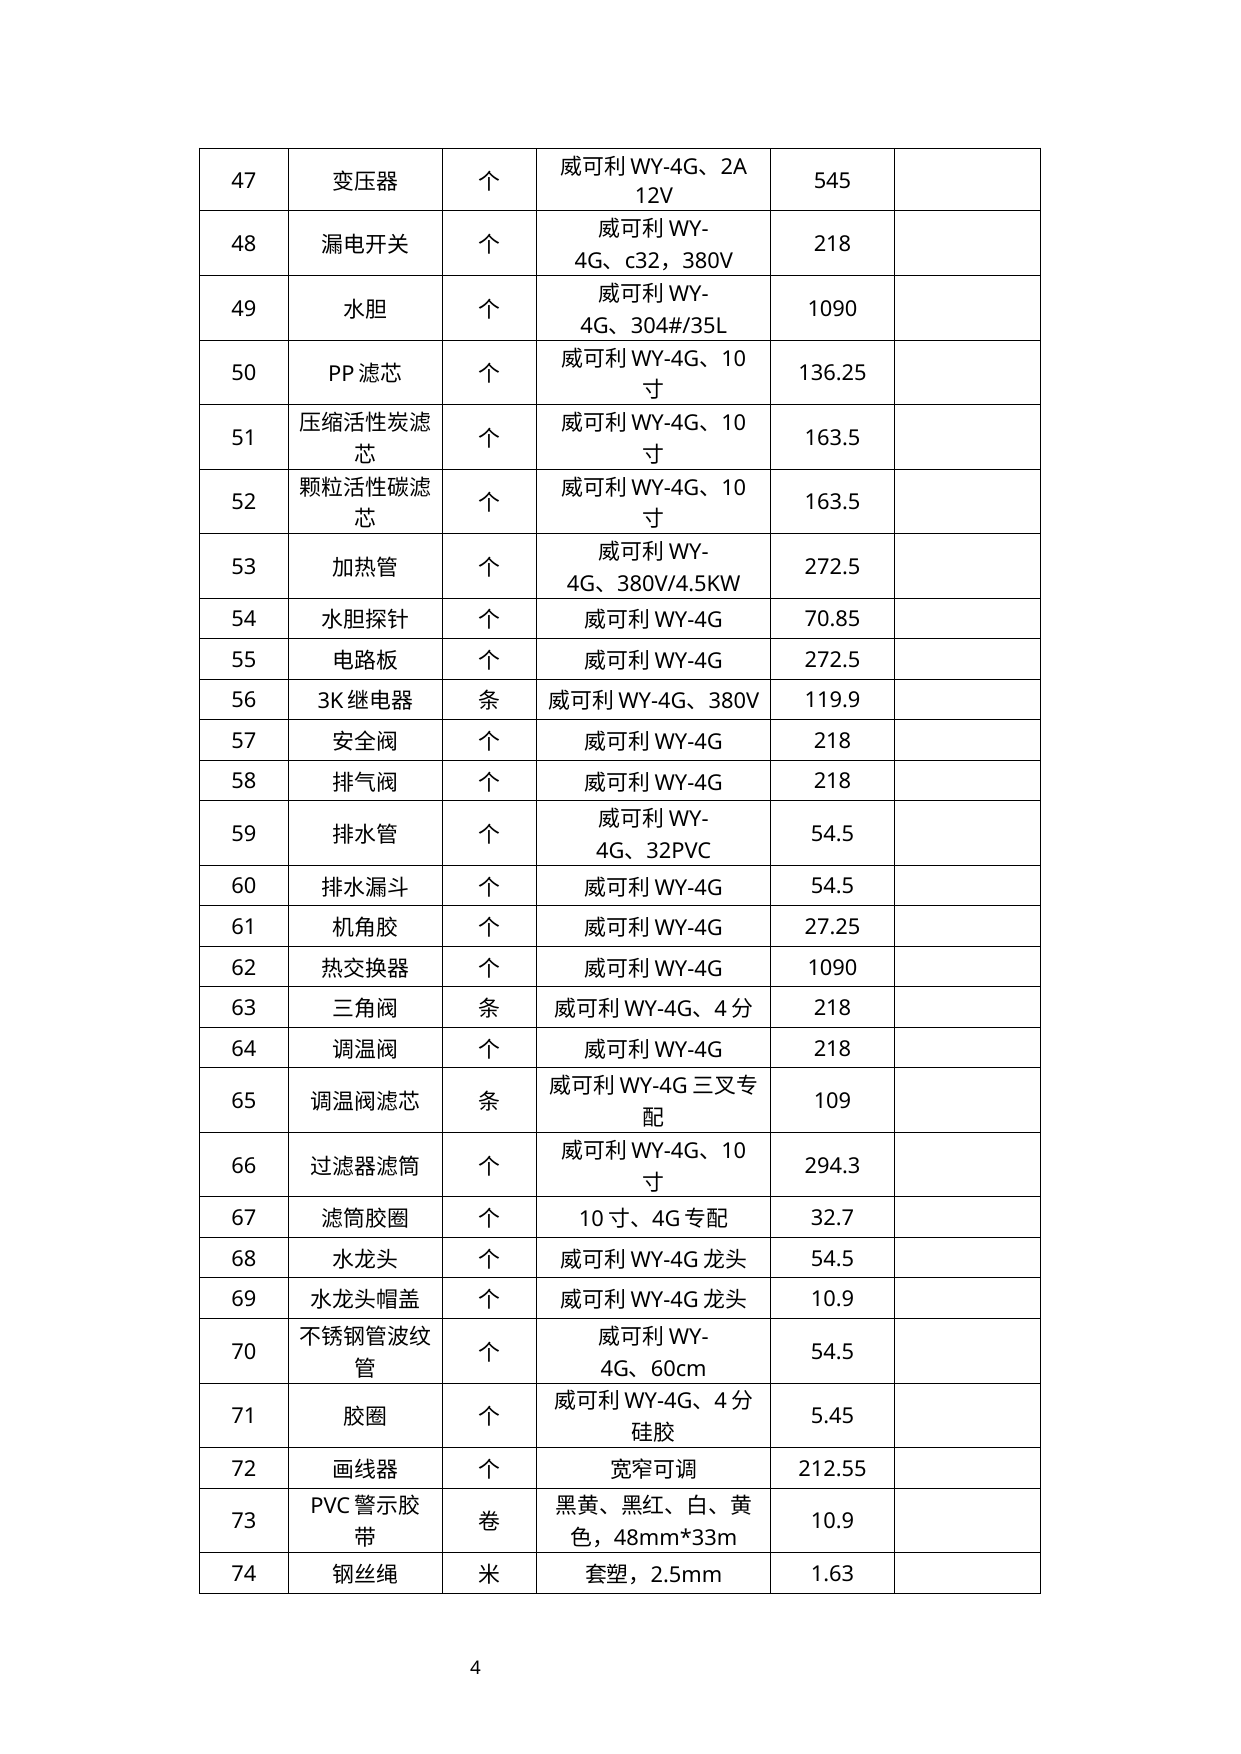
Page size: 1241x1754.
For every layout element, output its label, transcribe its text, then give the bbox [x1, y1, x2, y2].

table_cell [895, 1319, 1040, 1382]
table_cell 威可利WY-4G [537, 761, 770, 800]
table_cell 个 [443, 906, 536, 946]
table_cell [895, 1489, 1040, 1552]
table_cell 个 [443, 149, 536, 210]
table_cell 69 [200, 1278, 288, 1318]
table_cell 个 [443, 639, 536, 678]
table_cell 滤筒胶圈 [289, 1197, 442, 1237]
table_cell 个 [443, 276, 536, 339]
table_cell [895, 1278, 1040, 1318]
table_cell 威可利WY-4G [537, 639, 770, 678]
table_cell 威可利WY-4G、10寸 [537, 1133, 770, 1196]
table_cell PVC警示胶带 [289, 1489, 442, 1552]
table_cell 威可利WY-4G、380V/4.5KW [537, 534, 770, 597]
table_cell 个 [443, 801, 536, 865]
table_cell 水龙头 [289, 1238, 442, 1277]
table_cell 109 [771, 1068, 894, 1132]
table_cell 68 [200, 1238, 288, 1277]
table_cell [895, 405, 1040, 468]
table_cell [895, 906, 1040, 946]
table_cell 212.55 [771, 1448, 894, 1487]
table_cell 钢丝绳 [289, 1553, 442, 1592]
table_cell 个 [443, 534, 536, 597]
table_cell 漏电开关 [289, 211, 442, 275]
table_cell 10.9 [771, 1489, 894, 1552]
table_cell 加热管 [289, 534, 442, 597]
table_cell 威可利WY-4G龙头 [537, 1238, 770, 1277]
table_cell [895, 866, 1040, 905]
table_cell 威可利WY-4G [537, 947, 770, 986]
table_cell 54.5 [771, 1238, 894, 1277]
table_cell [895, 1133, 1040, 1196]
table_cell 272.5 [771, 534, 894, 597]
table_cell 50 [200, 341, 288, 404]
table_cell 54.5 [771, 801, 894, 865]
table_cell 威可利WY-4G [537, 599, 770, 638]
table_cell 119.9 [771, 680, 894, 719]
table_cell 个 [443, 1133, 536, 1196]
table_cell [895, 149, 1040, 210]
table_cell [895, 1553, 1040, 1592]
table_cell 排气阀 [289, 761, 442, 800]
table_cell 54 [200, 599, 288, 638]
table_cell 163.5 [771, 470, 894, 533]
table_cell 218 [771, 720, 894, 759]
table_cell 218 [771, 761, 894, 800]
table_cell 218 [771, 211, 894, 275]
table_cell 威可利WY-4G龙头 [537, 1278, 770, 1318]
table_cell 3K继电器 [289, 680, 442, 719]
table_cell 47 [200, 149, 288, 210]
table_cell 个 [443, 1028, 536, 1067]
table_cell 272.5 [771, 639, 894, 678]
table_cell 变压器 [289, 149, 442, 210]
table_cell 个 [443, 211, 536, 275]
table_cell 59 [200, 801, 288, 865]
table_cell 65 [200, 1068, 288, 1132]
table_cell 67 [200, 1197, 288, 1237]
table_cell 威可利WY-4G [537, 866, 770, 905]
table_cell 三角阀 [289, 987, 442, 1027]
table_cell 米 [443, 1553, 536, 1592]
table_cell [895, 1384, 1040, 1447]
table_cell 安全阀 [289, 720, 442, 759]
table_cell [895, 987, 1040, 1027]
table_cell [895, 680, 1040, 719]
table_cell 威可利WY-4G [537, 906, 770, 946]
table_cell 10寸、4G专配 [537, 1197, 770, 1237]
table_cell 个 [443, 599, 536, 638]
table_cell 威可利WY-4G三叉专配 [537, 1068, 770, 1132]
table_cell 威可利WY-4G、4分 [537, 987, 770, 1027]
table_cell 1090 [771, 947, 894, 986]
table_cell 水胆探针 [289, 599, 442, 638]
table_cell 宽窄可调 [537, 1448, 770, 1487]
table_cell 70.85 [771, 599, 894, 638]
table_cell 64 [200, 1028, 288, 1067]
table_cell 威可利WY-4G、10寸 [537, 341, 770, 404]
table_cell 5.45 [771, 1384, 894, 1447]
table_cell [895, 211, 1040, 275]
table_cell 个 [443, 947, 536, 986]
table_cell 63 [200, 987, 288, 1027]
table_cell 51 [200, 405, 288, 468]
table_cell [895, 947, 1040, 986]
table_cell 57 [200, 720, 288, 759]
table_cell 58 [200, 761, 288, 800]
table_cell 个 [443, 1384, 536, 1447]
table_cell 163.5 [771, 405, 894, 468]
table_cell 威可利WY-4G、c32，380V [537, 211, 770, 275]
table_cell 个 [443, 761, 536, 800]
table_cell 个 [443, 1238, 536, 1277]
table_cell 过滤器滤筒 [289, 1133, 442, 1196]
table_cell 电路板 [289, 639, 442, 678]
table_cell 48 [200, 211, 288, 275]
table_cell 60 [200, 866, 288, 905]
table_cell 个 [443, 1278, 536, 1318]
table_cell [895, 801, 1040, 865]
table_cell [895, 1197, 1040, 1237]
table_cell PP滤芯 [289, 341, 442, 404]
table_cell 32.7 [771, 1197, 894, 1237]
table_cell 压缩活性炭滤芯 [289, 405, 442, 468]
table_cell 威可利WY-4G、32PVC [537, 801, 770, 865]
table_cell 10.9 [771, 1278, 894, 1318]
table_cell [895, 470, 1040, 533]
table_cell 53 [200, 534, 288, 597]
table_cell 27.25 [771, 906, 894, 946]
table_cell 威可利WY-4G、380V [537, 680, 770, 719]
table_cell [895, 1028, 1040, 1067]
table_cell 条 [443, 987, 536, 1027]
table_cell 机角胶 [289, 906, 442, 946]
table_cell [895, 1448, 1040, 1487]
table_cell [895, 1068, 1040, 1132]
table_cell 55 [200, 639, 288, 678]
table_cell 61 [200, 906, 288, 946]
table_cell 294.3 [771, 1133, 894, 1196]
table_cell 74 [200, 1553, 288, 1592]
table_cell 52 [200, 470, 288, 533]
table_cell 排水漏斗 [289, 866, 442, 905]
table_cell 个 [443, 405, 536, 468]
table_cell 62 [200, 947, 288, 986]
table_cell 条 [443, 1068, 536, 1132]
table_cell [895, 761, 1040, 800]
table_cell [895, 599, 1040, 638]
table_cell 218 [771, 987, 894, 1027]
table_cell 卷 [443, 1489, 536, 1552]
table_cell 威可利WY-4G、4分硅胶 [537, 1384, 770, 1447]
table_cell 水龙头帽盖 [289, 1278, 442, 1318]
table_cell 热交换器 [289, 947, 442, 986]
table_cell 54.5 [771, 1319, 894, 1382]
table_cell [895, 639, 1040, 678]
table_cell 威可利WY-4G、2A 12V [537, 149, 770, 210]
table_cell 66 [200, 1133, 288, 1196]
table_cell 颗粒活性碳滤芯 [289, 470, 442, 533]
table_cell 胶圈 [289, 1384, 442, 1447]
table_cell 个 [443, 720, 536, 759]
table_cell 72 [200, 1448, 288, 1487]
table_cell 排水管 [289, 801, 442, 865]
table_cell 1.63 [771, 1553, 894, 1592]
table_cell 56 [200, 680, 288, 719]
table_cell 画线器 [289, 1448, 442, 1487]
table_cell 个 [443, 341, 536, 404]
table_cell [895, 276, 1040, 339]
table_cell 威可利WY-4G、10寸 [537, 470, 770, 533]
table_cell [895, 1238, 1040, 1277]
table_cell 54.5 [771, 866, 894, 905]
table_cell 136.25 [771, 341, 894, 404]
table_cell 545 [771, 149, 894, 210]
table_cell 49 [200, 276, 288, 339]
table_cell 不锈钢管波纹管 [289, 1319, 442, 1382]
table_cell 个 [443, 1197, 536, 1237]
table_cell 威可利WY-4G [537, 720, 770, 759]
table_cell 威可利WY-4G [537, 1028, 770, 1067]
table_cell 个 [443, 1448, 536, 1487]
table_cell 水胆 [289, 276, 442, 339]
table_cell 71 [200, 1384, 288, 1447]
table_cell 威可利WY-4G、60cm [537, 1319, 770, 1382]
table_cell 套塑，2.5mm [537, 1553, 770, 1592]
table_cell 个 [443, 470, 536, 533]
table_cell 威可利WY-4G、304#/35L [537, 276, 770, 339]
table_cell 个 [443, 866, 536, 905]
table_cell 1090 [771, 276, 894, 339]
table_cell 个 [443, 1319, 536, 1382]
table_cell 调温阀滤芯 [289, 1068, 442, 1132]
table_cell [895, 720, 1040, 759]
table_cell 218 [771, 1028, 894, 1067]
table_cell [895, 341, 1040, 404]
table_cell 威可利WY-4G、10寸 [537, 405, 770, 468]
table_cell 73 [200, 1489, 288, 1552]
table_cell [895, 534, 1040, 597]
table_cell 条 [443, 680, 536, 719]
table_cell 70 [200, 1319, 288, 1382]
table_cell 调温阀 [289, 1028, 442, 1067]
table_cell 黑黄、黑红、白、黄色，48mm*33m [537, 1489, 770, 1552]
